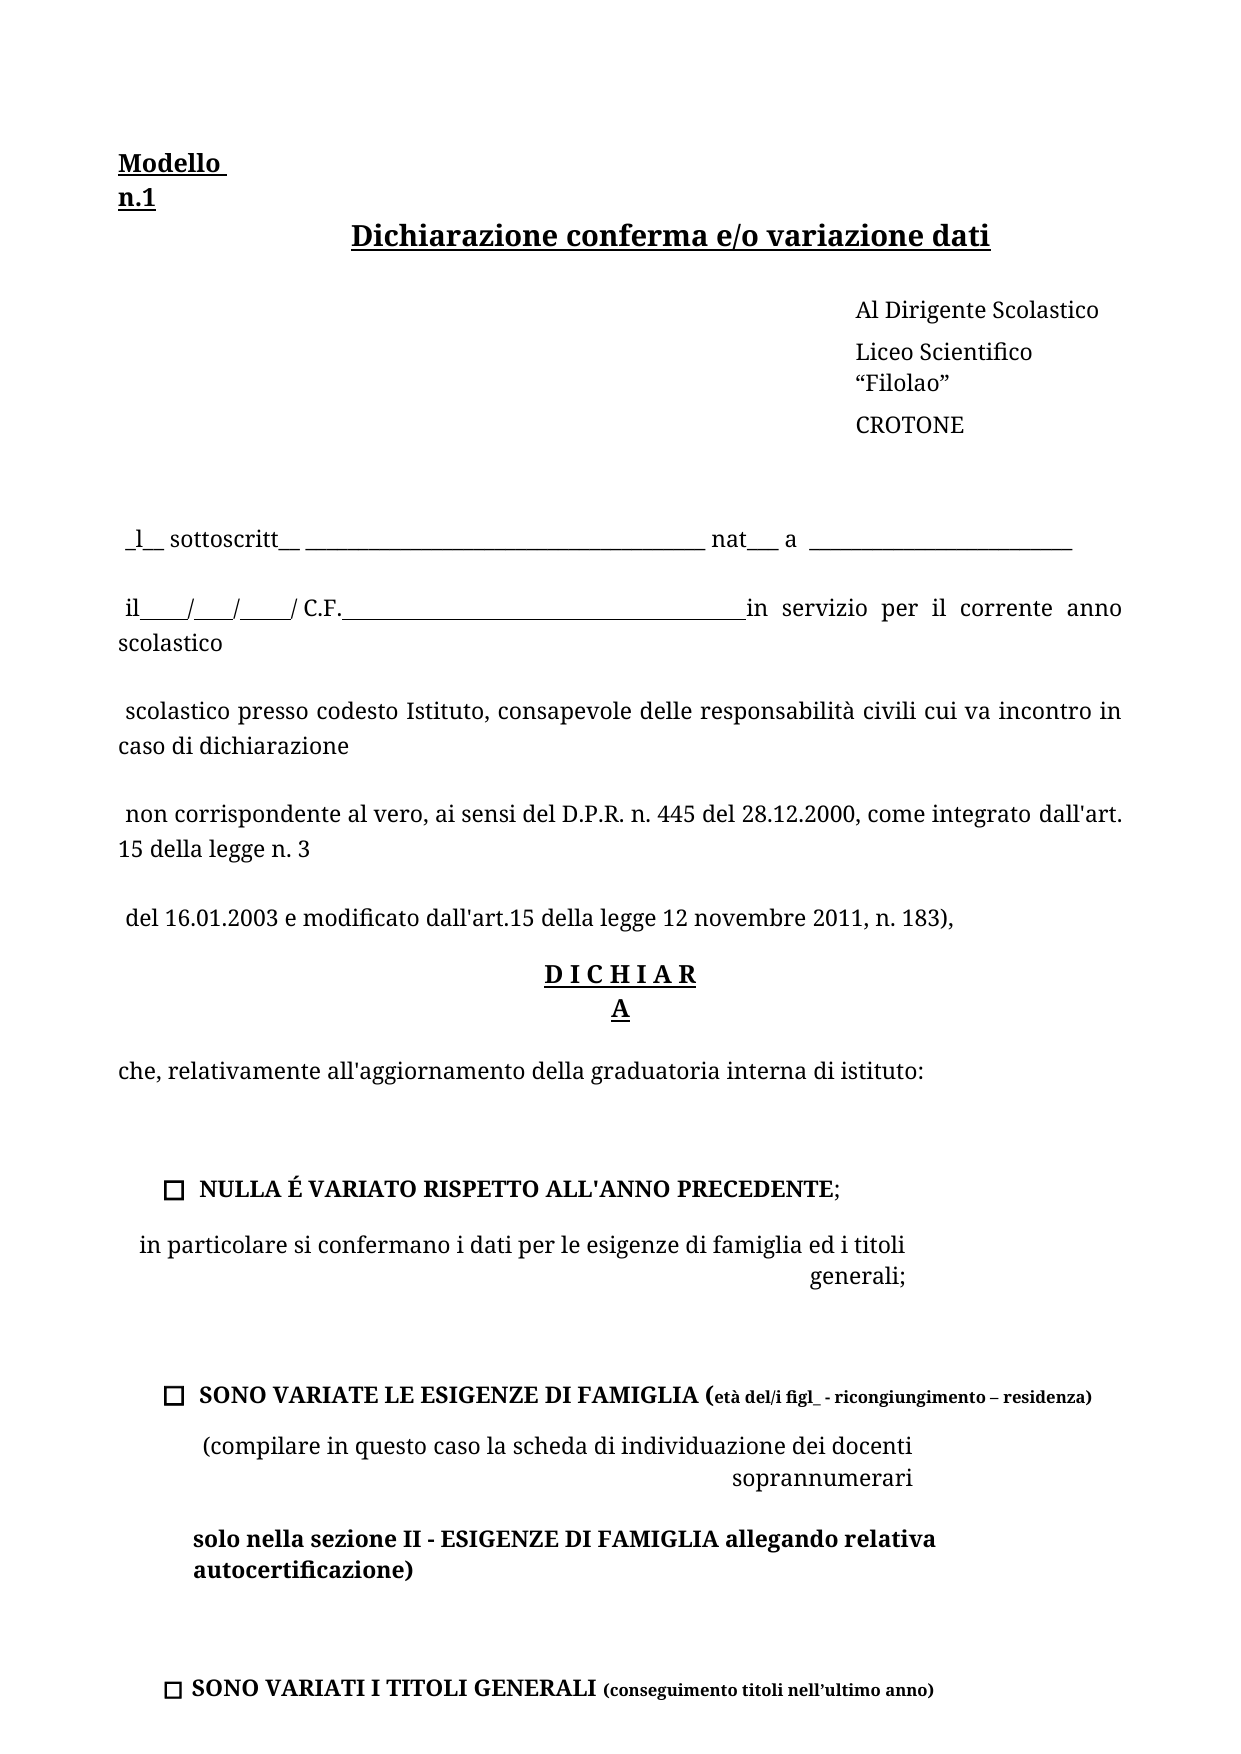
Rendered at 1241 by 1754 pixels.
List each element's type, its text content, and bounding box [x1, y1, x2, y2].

subtitle Modello n.1 [118, 146, 246, 214]
title Dichiarazione conferma e/o variazione dati [351, 215, 1134, 255]
list SONO VARIATE LE ESIGENZE DI FAMIGLIA (età del/i figl_ - ricongiungimento – residenza) [162, 1379, 1134, 1410]
text scolastico presso codesto Istituto, consapevole delle responsabilità civili cui va incontro in caso di dichiarazione [118, 695, 1122, 761]
subtitle solo nella sezione II - ESIGENZE DI FAMIGLIA allegando relativa autocertificazione) [193, 1523, 1134, 1585]
text che, relativamente all'aggiornamento della graduatoria interna di istituto: [118, 1055, 1134, 1086]
text (compilare in questo caso la scheda di individuazione dei docenti soprannumerari [106, 1430, 913, 1493]
text in particolare si confermano i dati per le esigenze di famiglia ed i titoli generali; [106, 1229, 906, 1291]
text _l__ sottoscritt__ ______________________________________ nat___ a _________________________ [118, 523, 1122, 554]
subtitle D I C H I A R A [532, 957, 708, 1025]
subtitle NULLA É VARIATO RISPETTO ALL'ANNO PRECEDENTE; [162, 1173, 1134, 1204]
text Al Dirigente Scolastico [855, 294, 1131, 325]
text non corrispondente al vero, ai sensi del D.P.R. n. 445 del 28.12.2000, come integrato dall'art. 15 della legge n. 3 [118, 798, 1122, 864]
text del 16.01.2003 e modificato dall'art.15 della legge 12 novembre 2011, n. 183), [118, 901, 1122, 933]
text CROTONE [855, 408, 1131, 440]
text il / / / C.F. in servizio per il corrente anno scolastico [118, 592, 1122, 658]
list SONO VARIATI I TITOLI GENERALI (conseguimento titoli nell’ultimo anno) [162, 1672, 1134, 1703]
text Liceo Scientifico “Filolao” [855, 336, 1131, 398]
